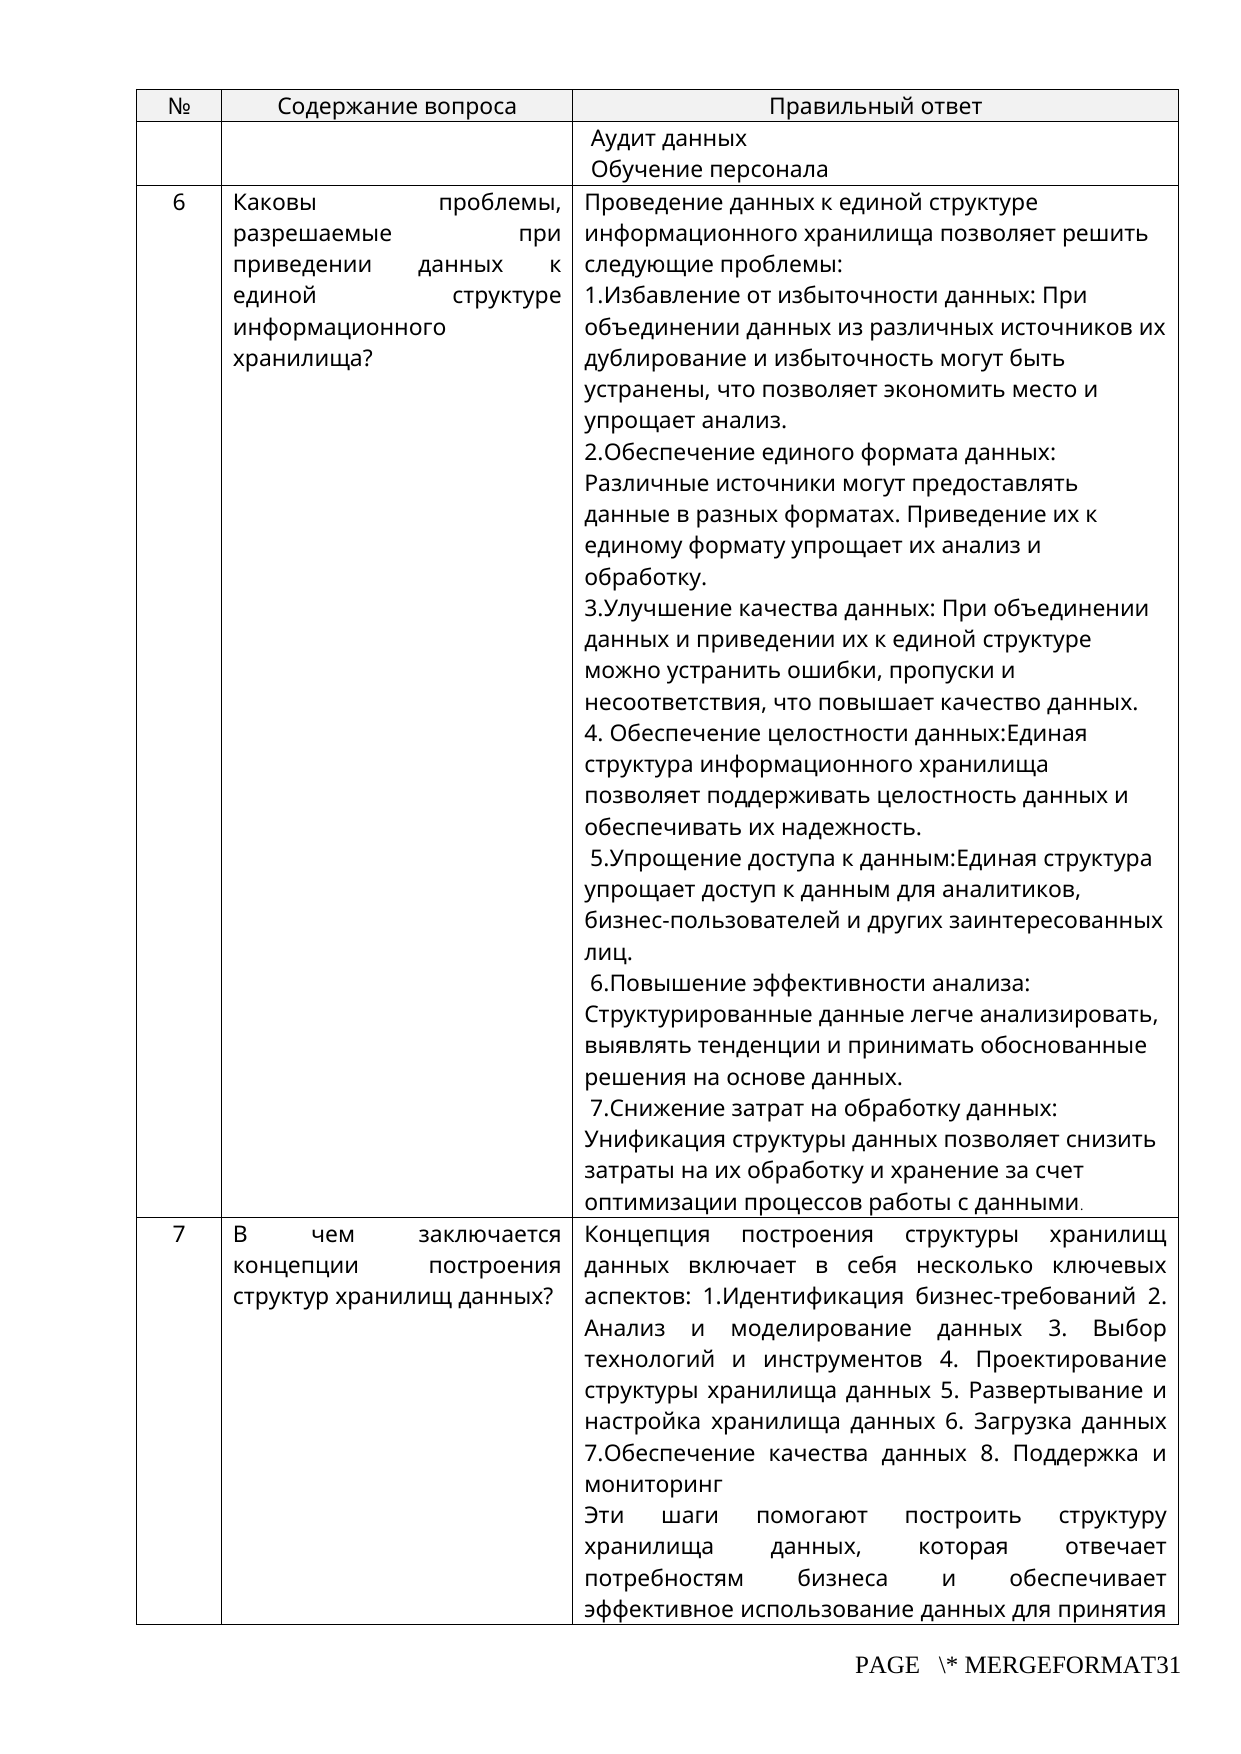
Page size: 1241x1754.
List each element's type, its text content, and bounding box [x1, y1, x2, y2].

table_header № [137, 90, 221, 121]
table_cell 6 [137, 186, 221, 1217]
table_header Содержание вопроса [222, 90, 572, 121]
table_cell Проведение данных к единой структуре информационного хранилища позволяет решить следующие проблемы: 1.Избавление от избыточности данных: При объединении данных из различных источников их дублирование и избыточность могут быть устранены, что позволяет экономить место и упрощает анализ. 2.Обеспечение единого формата данных: Различные источники могут предоставлять данные в разных форматах. Приведение их к единому формату упрощает их анализ и обработку. 3.Улучшение качества данных: При объединении данных и приведении их к единой структуре можно устранить ошибки, пропуски и несоответствия, что повышает качество данных. 4. Обеспечение целостности данных:Единая структура информационного хранилища позволяет поддерживать целостность данных и обеспечивать их надежность. 5.Упрощение доступа к данным:Единая структура упрощает доступ к данным для аналитиков, бизнес-пользователей и других заинтересованных лиц. 6.Повышение эффективности анализа: Структурированные данные легче анализировать, выявлять тенденции и принимать обоснованные решения на основе данных. 7.Снижение затрат на обработку данных: Унификация структуры данных позволяет снизить затраты на их обработку и хранение за счет оптимизации процессов работы с данными. [633, 186, 1178, 1217]
table_cell 7 [137, 1218, 221, 1624]
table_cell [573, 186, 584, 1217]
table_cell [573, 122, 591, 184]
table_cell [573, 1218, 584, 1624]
table_header Правильный ответ [573, 90, 1178, 121]
table_cell 5 [137, 122, 221, 184]
table_cell Каковы проблемы, разрешаемые при приведении данных к единой структуре информационного хранилища? [222, 186, 572, 1217]
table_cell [222, 1218, 572, 1624]
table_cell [222, 122, 572, 184]
